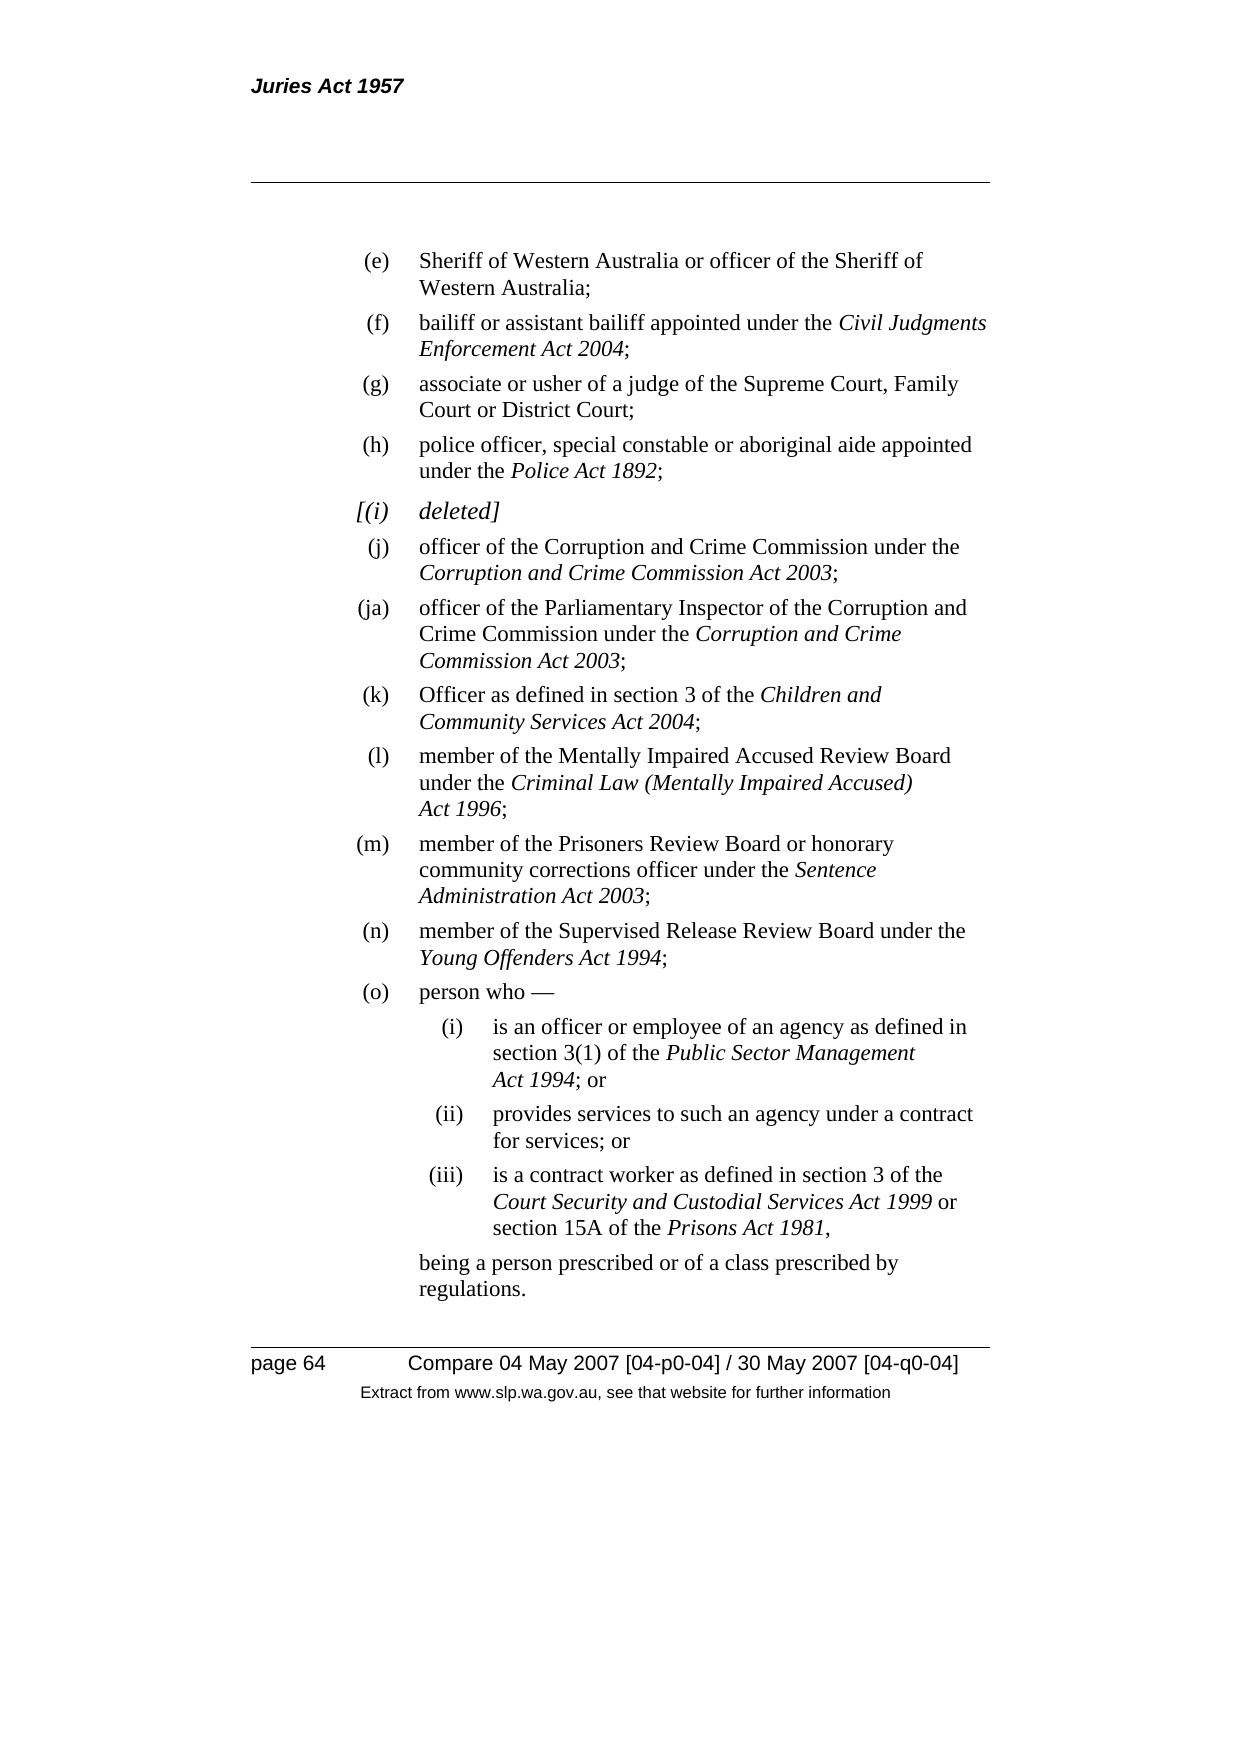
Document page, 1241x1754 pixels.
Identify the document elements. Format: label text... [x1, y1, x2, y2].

text (o) person who — [251, 978, 990, 1004]
text (m) member of the Prisoners Review Board or honorary community corrections officer under the Sentence Administration Act 2003; [251, 830, 990, 909]
text (k) Officer as defined in section 3 of the Children and Community Services Act 2004; [251, 681, 990, 734]
text (iii) is a contract worker as defined in section 3 of the Court Security and Custodial Services Act 1999 or section 15A of the Prisons Act 1981, [251, 1161, 990, 1240]
text (j) officer of the Corruption and Crime Commission under the Corruption and Crime Commission Act 2003; [251, 533, 990, 586]
text (ja) officer of the Parliamentary Inspector of the Corruption and Crime Commission under the Corruption and Crime Commission Act 2003; [251, 594, 990, 673]
text (h) police officer, special constable or aboriginal aide appointed under the Police Act 1892; [251, 431, 990, 483]
text (i) is an officer or employee of an agency as defined in section 3(1) of the Public Sector Management Act 1994; or [251, 1013, 990, 1092]
text [(i) deleted] [251, 496, 990, 524]
text being a person prescribed or of a class prescribed by regulations. [251, 1249, 990, 1301]
text (n) member of the Supervised Release Review Board under the Young Offenders Act 1994; [251, 917, 990, 970]
text (f) bailiff or assistant bailiff appointed under the Civil Judgments Enforcement Act 2004; [251, 308, 990, 361]
text (e) Sheriff of Western Australia or officer of the Sheriff of Western Australia; [251, 247, 990, 300]
text (ii) provides services to such an agency under a contract for services; or [251, 1100, 990, 1153]
text (g) associate or usher of a judge of the Supreme Court, Family Court or District Court; [251, 369, 990, 422]
text (l) member of the Mentally Impaired Accused Review Board under the Criminal Law (Mentally Impaired Accused) Act 1996; [251, 742, 990, 821]
